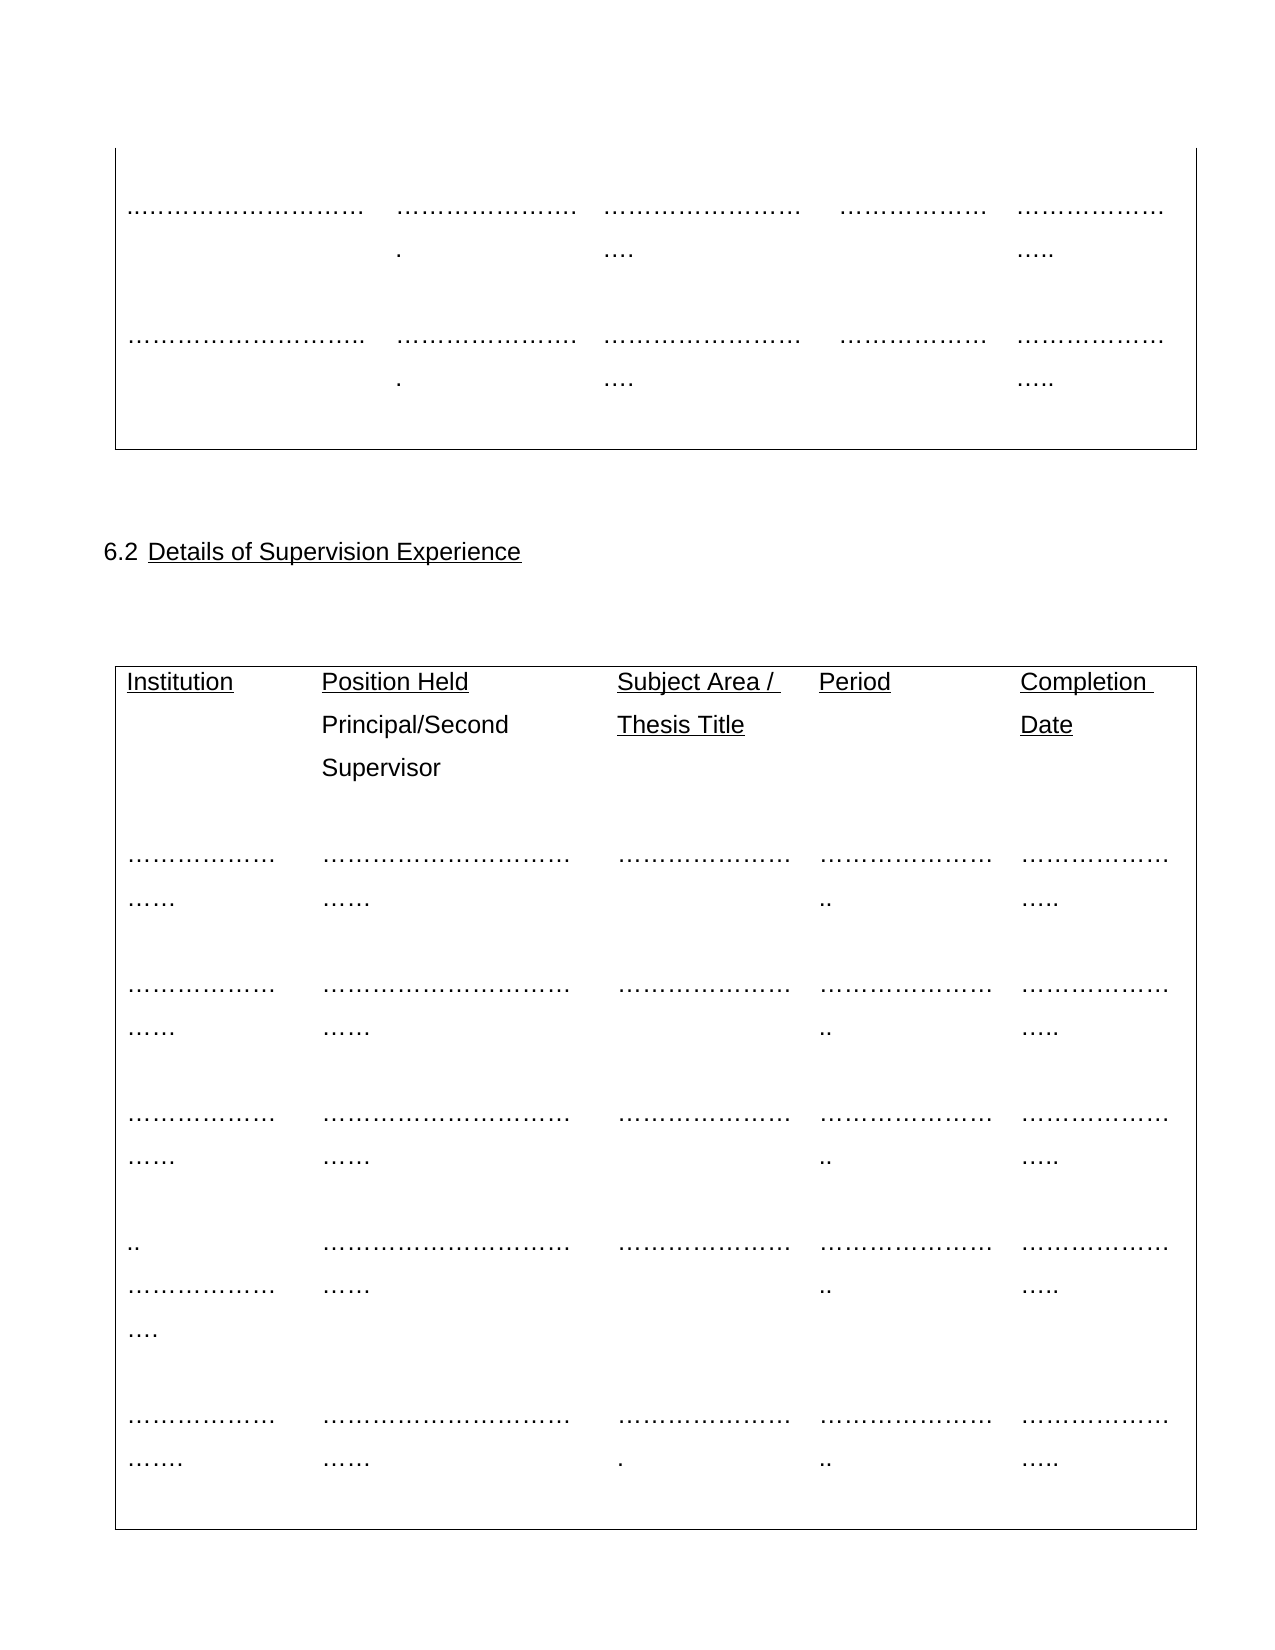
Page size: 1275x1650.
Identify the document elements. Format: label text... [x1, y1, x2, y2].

table_cell ……………………………… [310, 1357, 606, 1529]
table_cell ………………….. [1009, 926, 1196, 1055]
table_cell ……………… [827, 277, 1004, 449]
table_cell ………………….. [807, 926, 1009, 1055]
table_cell ……………………………… [310, 926, 606, 1055]
table_cell …………………… [116, 1055, 310, 1184]
table_cell ……………………………… [310, 796, 606, 926]
table_cell ………………… [606, 796, 807, 926]
table_cell ………………….. [807, 1055, 1009, 1184]
table_cell …………………… [116, 926, 310, 1055]
table_cell ………………….. [1004, 148, 1196, 277]
table_cell ……………………………… [310, 1184, 606, 1357]
table_cell ………………….. [1009, 1357, 1196, 1529]
table_cell ………………….. [1009, 796, 1196, 926]
table_cell ………………….. [807, 796, 1009, 926]
table_cell ………………….. [1009, 1055, 1196, 1184]
table_header Period [807, 667, 1009, 796]
table_cell ………………….. [1004, 277, 1196, 449]
table_cell ……………………. [116, 1357, 310, 1529]
table_cell ………………… [606, 926, 807, 1055]
table_cell ………………….. [384, 277, 591, 449]
table_cell ………………………. [591, 148, 827, 277]
table_cell ………………… [606, 1055, 807, 1184]
table_header Completion Date [1009, 667, 1196, 796]
table_header Institution [116, 667, 310, 796]
table_cell ……………… [827, 148, 1004, 277]
table_cell ………………….. [807, 1184, 1009, 1357]
table_cell …………………… [116, 796, 310, 926]
table_cell ………………… [606, 1184, 807, 1357]
table_cell ……………………….. [116, 277, 384, 449]
text 6.2 Details of Supervision Experience [103, 537, 1137, 565]
table_cell ..……………………… [116, 148, 384, 277]
table_cell ………………….. [384, 148, 591, 277]
table_cell …………………. [606, 1357, 807, 1529]
table_cell ………………….. [1009, 1184, 1196, 1357]
table_cell ..…………………. [116, 1184, 310, 1357]
table_cell ………………….. [807, 1357, 1009, 1529]
table_header Position Held Principal/Second Supervisor [310, 667, 606, 796]
table_cell ……………………………… [310, 1055, 606, 1184]
table_header Subject Area / Thesis Title [606, 667, 807, 796]
table_cell ………………………. [591, 277, 827, 449]
